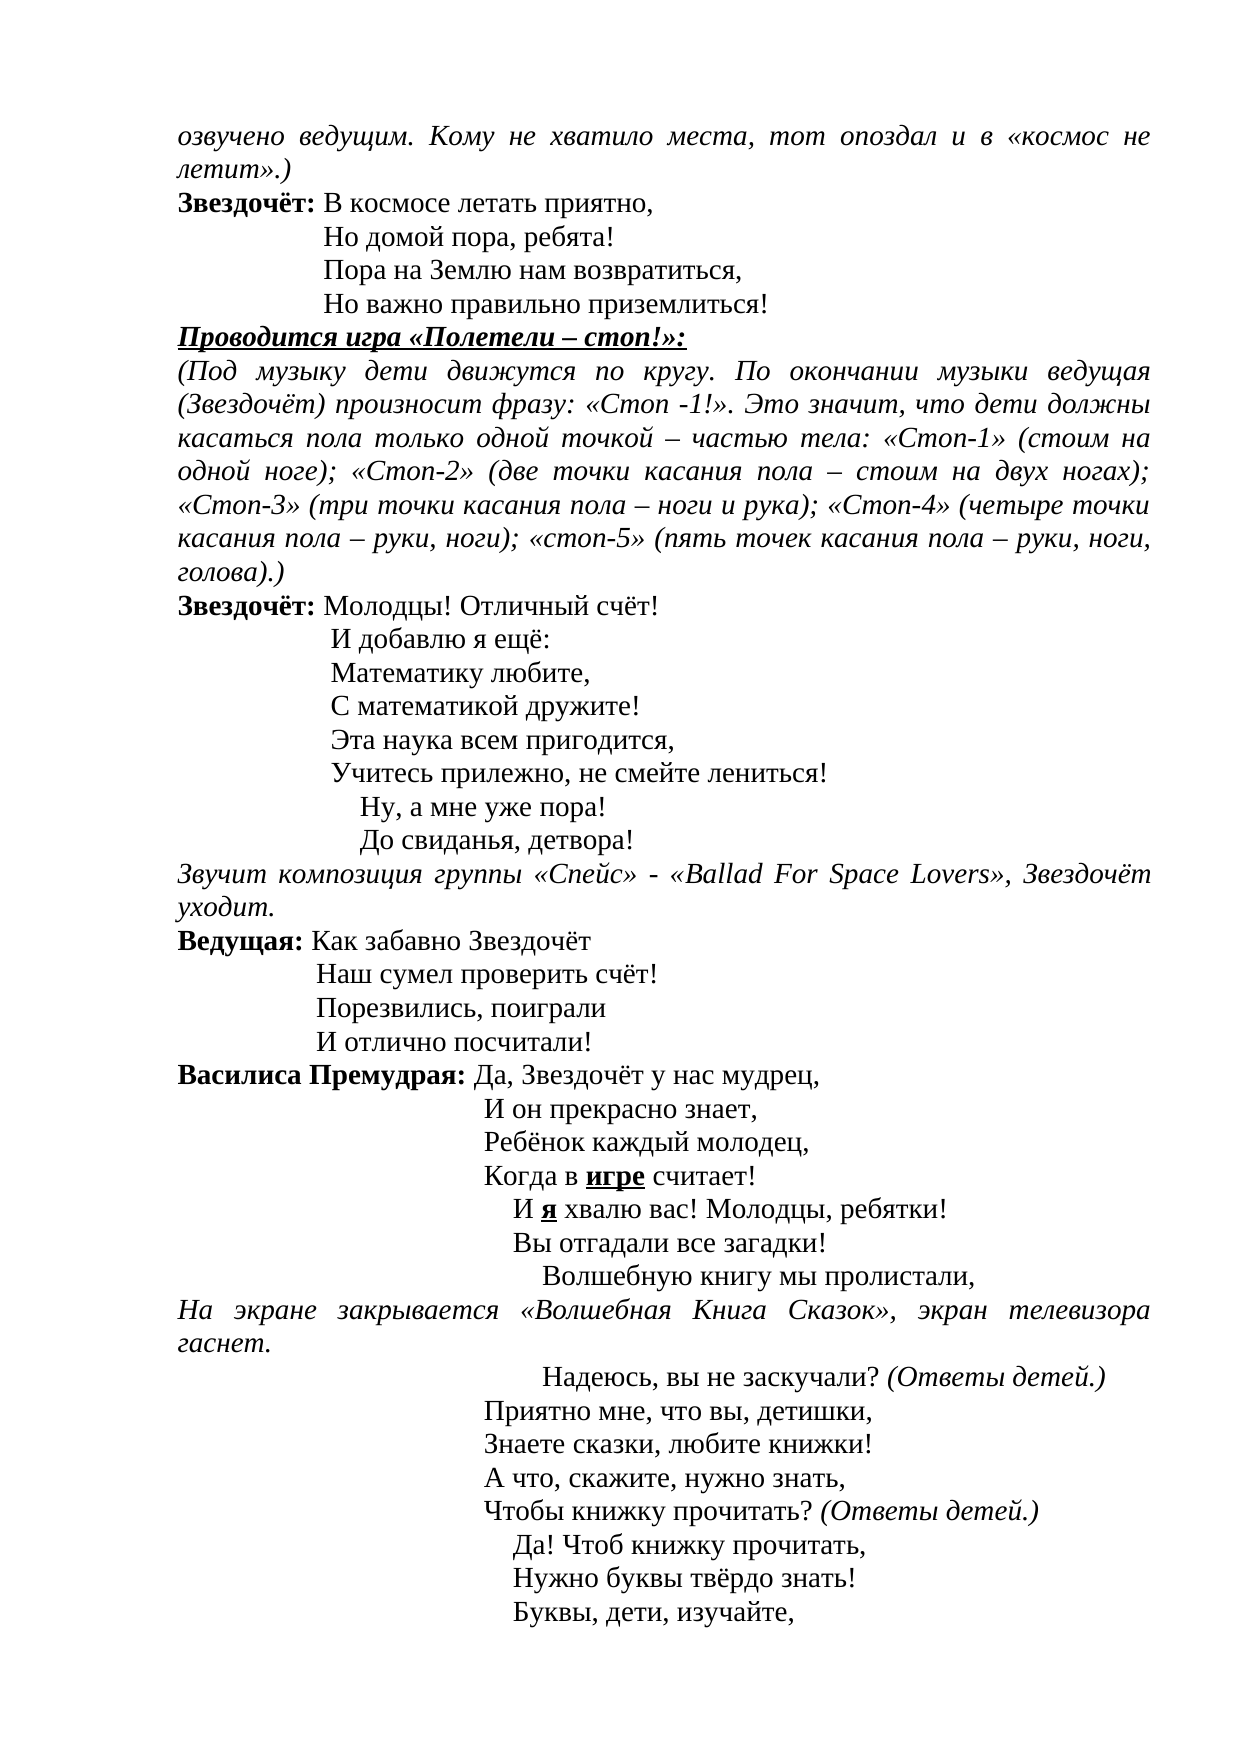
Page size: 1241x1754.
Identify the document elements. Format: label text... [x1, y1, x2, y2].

text Буквы, дети, изучайте, [177, 1594, 1152, 1627]
text Наш сумел проверить счёт! [177, 957, 1152, 990]
text С математикой дружите! [177, 688, 1152, 722]
text И добавлю я ещё: [177, 621, 1152, 655]
text Но важно правильно приземлиться! [177, 286, 1152, 319]
text И отлично посчитали! [177, 1024, 1152, 1057]
text Звездочёт: В космосе летать приятно, [177, 185, 1152, 219]
text Звездочёт: Молодцы! Отличный счёт! [177, 588, 1152, 621]
text Чтобы книжку прочитать? (Ответы детей.) [177, 1493, 1152, 1527]
text До свиданья, детвора! [177, 822, 1152, 856]
text Да! Чтоб книжку прочитать, [177, 1527, 1152, 1560]
text Порезвились, поиграли [177, 990, 1152, 1024]
text Надеюсь, вы не заскучали? (Ответы детей.) [177, 1359, 1152, 1393]
text Ведущая: Как забавно Звездочёт [177, 923, 1152, 957]
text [177, 118, 1152, 185]
text Учитесь прилежно, не смейте лениться! [177, 755, 1152, 789]
text Когда в игре считает! [177, 1158, 1152, 1191]
text Эта наука всем пригодится, [177, 722, 1152, 755]
text Василиса Премудрая: Да, Звездочёт у нас мудрец, [177, 1057, 1152, 1091]
text Вы отгадали все загадки! [177, 1225, 1152, 1258]
text Знаете сказки, любите книжки! [177, 1426, 1152, 1460]
text Волшебную книгу мы пролистали, [177, 1258, 1152, 1292]
text И он прекрасно знает, [177, 1091, 1152, 1124]
text И я хвалю вас! Молодцы, ребятки! [177, 1191, 1152, 1225]
text Но домой пора, ребята! [177, 219, 1152, 252]
text Звучит композиция группы «Спейс» - «Ballad For Space Lovers», Звездочёт уходит. [177, 856, 1152, 923]
text На экране закрывается «Волшебная Книга Сказок», экран телевизора гаснет. [177, 1292, 1152, 1359]
text Нужно буквы твёрдо знать! [177, 1560, 1152, 1594]
text Пора на Землю нам возвратиться, [177, 252, 1152, 286]
text Ну, а мне уже пора! [177, 789, 1152, 822]
text Ребёнок каждый молодец, [177, 1124, 1152, 1158]
text Математику любите, [177, 655, 1152, 688]
text (Под музыку дети движутся по кругу. По окончании музыки ведущая (Звездочёт) произносит фразу: «Стоп -1!». Это значит, что дети должны касаться пола только одной точкой – частью тела: «Стоп-1» (стоим на одной ноге); «Стоп-2» (две точки касания пола – стоим на двух ногах); «Стоп-3» (три точки касания пола – ноги и рука); «Стоп-4» (четыре точки касания пола – руки, ноги); «стоп-5» (пять точек касания пола – руки, ноги, голова).) [177, 353, 1152, 588]
text А что, скажите, нужно знать, [177, 1460, 1152, 1493]
text Проводится игра «Полетели – стоп!»: [177, 319, 1152, 353]
text Приятно мне, что вы, детишки, [177, 1393, 1152, 1426]
